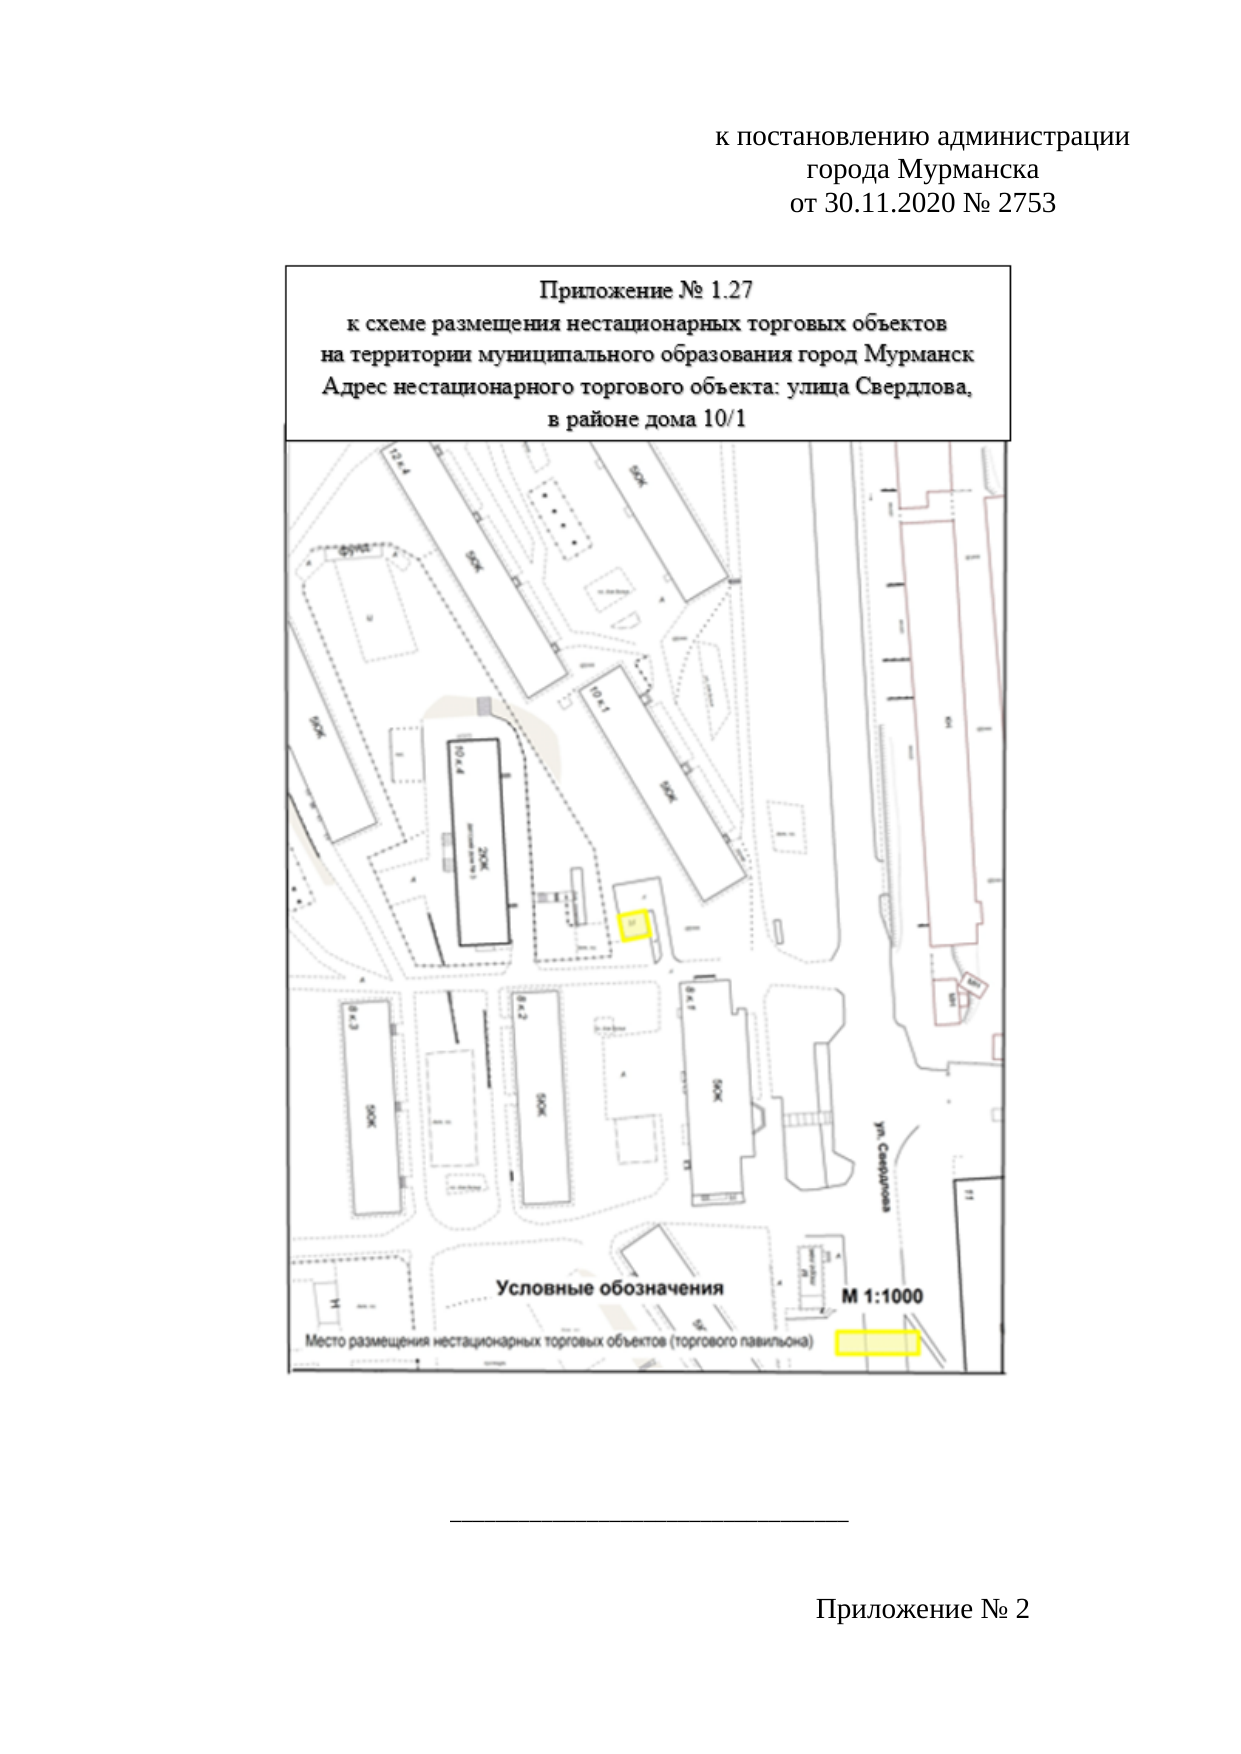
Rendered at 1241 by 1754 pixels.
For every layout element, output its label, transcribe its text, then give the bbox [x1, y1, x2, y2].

text города Мурманска [148, 152, 1152, 185]
text ___________________________________ [148, 1497, 1152, 1525]
text Приложение № 2 [148, 1591, 1152, 1624]
text от 30.11.2020 № 2753 [148, 185, 1152, 219]
picture [273, 252, 1026, 1385]
text к постановлению администрации [148, 118, 1152, 152]
